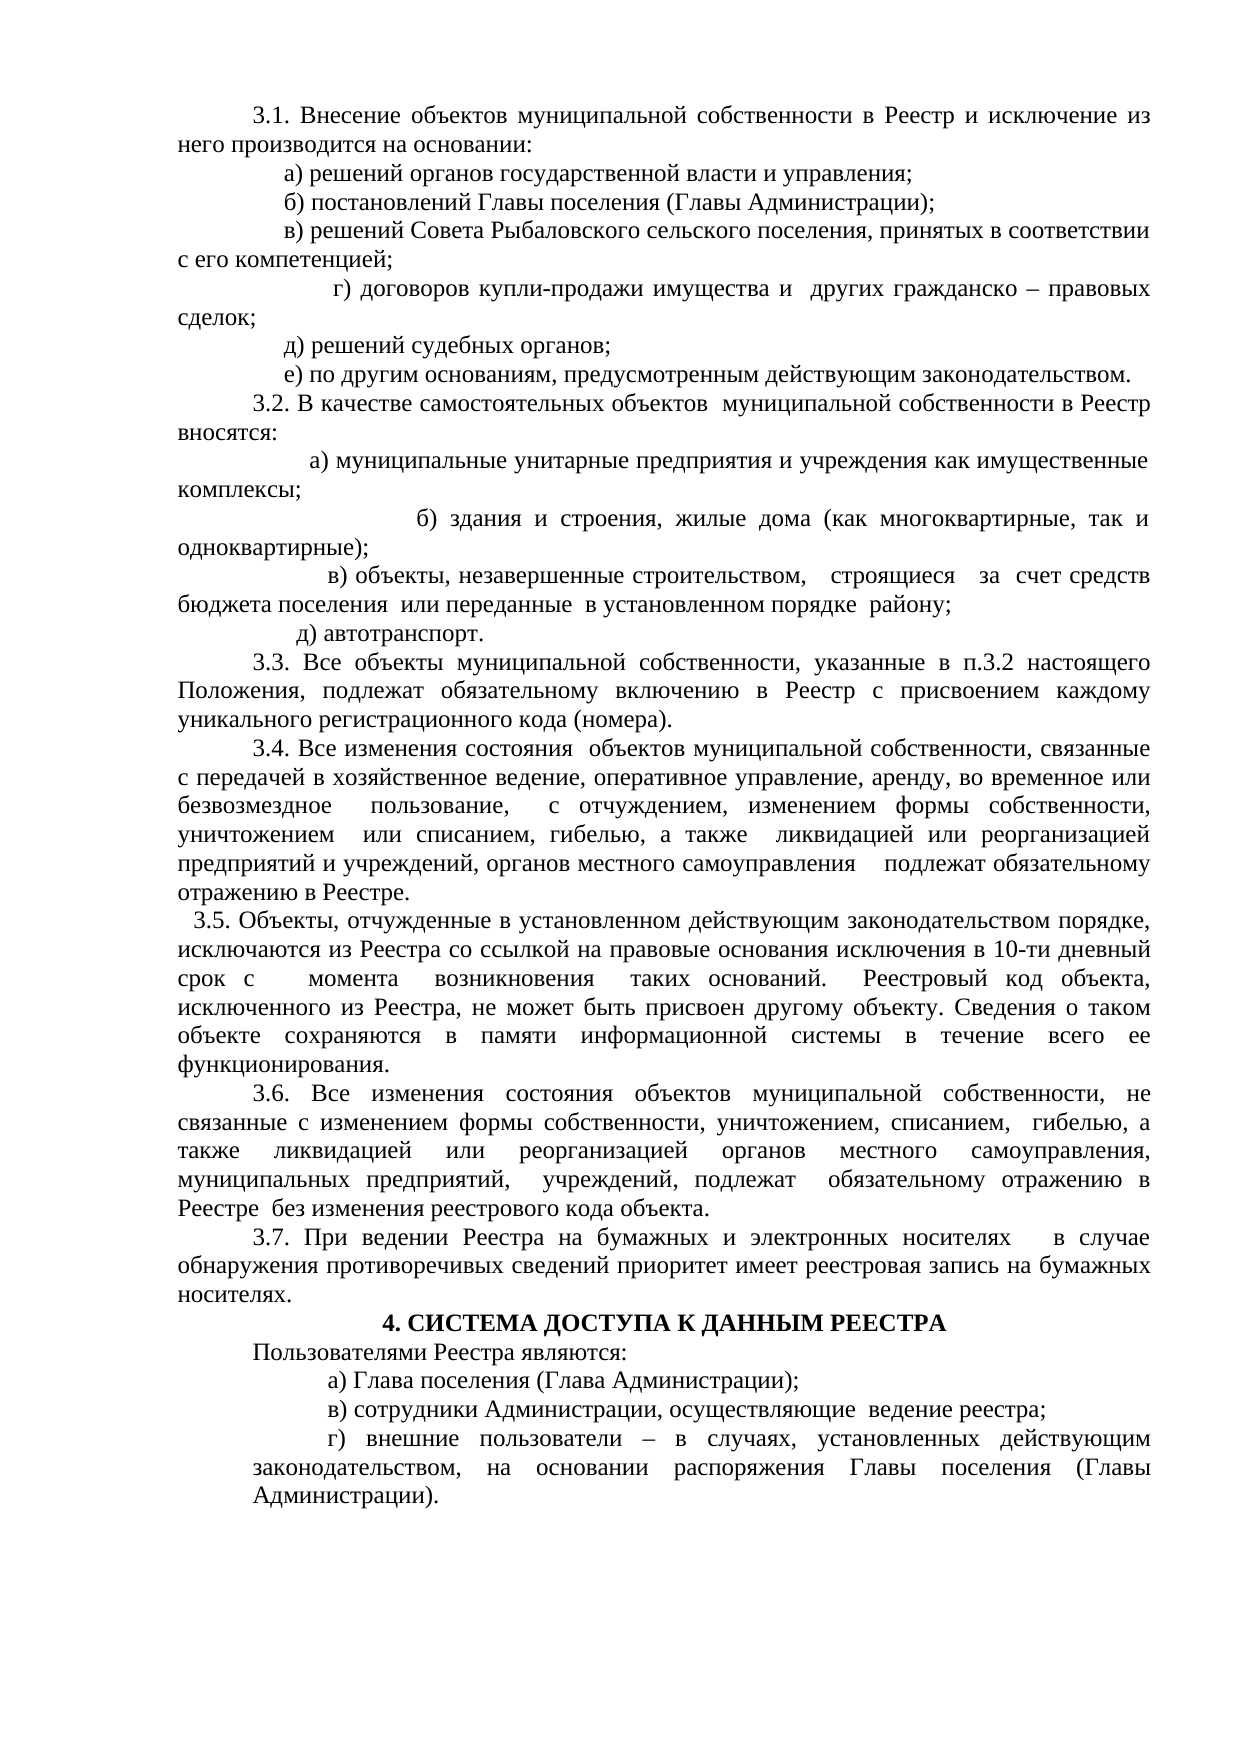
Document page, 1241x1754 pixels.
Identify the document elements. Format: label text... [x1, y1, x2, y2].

text 4. СИСТЕМА ДОСТУПА К ДАННЫМ РЕЕСТРА [177, 1308, 1152, 1337]
text Пользователями Реестра являются: [177, 1337, 1152, 1365]
text а) решений органов государственной власти и управления; [177, 158, 1152, 187]
text 3.1. Внесение объектов муниципальной собственности в Реестр и исключение из него производится на основании: [177, 100, 1152, 158]
text д) автотранспорт. [177, 618, 1152, 647]
text в) сотрудники Администрации, осуществляющие ведение реестра; [252, 1394, 1152, 1423]
text б) здания и строения, жилые дома (как многоквартирные, так и одноквартирные); [177, 503, 1152, 560]
text г) договоров купли-продажи имущества и других гражданско – правовых сделок; [177, 273, 1152, 330]
text 3.7. При ведении Реестра на бумажных и электронных носителях в случае обнаружения противоречивых сведений приоритет имеет реестровая запись на бумажных носителях. [177, 1222, 1152, 1308]
text 3.2. В качестве самостоятельных объектов муниципальной собственности в Реестр вносятся: [177, 388, 1152, 445]
text 3.5. Объекты, отчужденные в установленном действующим законодательством порядке, исключаются из Реестра со ссылкой на правовые основания исключения в 10-ти дневный срок с момента возникновения таких оснований. Реестровый код объекта, исключенного из Реестра, не может быть присвоен другому объекту. Сведения о таком объекте сохраняются в памяти информационной системы в течение всего ее функционирования. [177, 905, 1152, 1078]
text е) по другим основаниям, предусмотренным действующим законодательством. [177, 359, 1152, 388]
text 3.3. Все объекты муниципальной собственности, указанные в п.3.2 настоящего Положения, подлежат обязательному включению в Реестр с присвоением каждому уникального регистрационного кода (номера). [177, 647, 1152, 733]
text б) постановлений Главы поселения (Главы Администрации); [177, 187, 1152, 215]
text 3.4. Все изменения состояния объектов муниципальной собственности, связанные с передачей в хозяйственное ведение, оперативное управление, аренду, во временное или безвозмездное пользование, с отчуждением, изменением формы собственности, уничтожением или списанием, гибелью, а также ликвидацией или реорганизацией предприятий и учреждений, органов местного самоуправления подлежат обязательному отражению в Реестре. [177, 733, 1152, 905]
text 3.6. Все изменения состояния объектов муниципальной собственности, не связанные с изменением формы собственности, уничтожением, списанием, гибелью, а также ликвидацией или реорганизацией органов местного самоуправления, муниципальных предприятий, учреждений, подлежат обязательному отражению в Реестре без изменения реестрового кода объекта. [177, 1078, 1152, 1222]
text д) решений судебных органов; [177, 330, 1152, 359]
text в) объекты, незавершенные строительством, строящиеся за счет средств бюджета поселения или переданные в установленном порядке району; [177, 560, 1152, 618]
text а) муниципальные унитарные предприятия и учреждения как имущественные комплексы; [177, 445, 1152, 503]
text г) внешние пользователи – в случаях, установленных действующим законодательством, на основании распоряжения Главы поселения (Главы Администрации). [252, 1423, 1152, 1509]
text а) Глава поселения (Глава Администрации); [252, 1365, 1152, 1394]
text в) решений Совета Рыбаловского сельского поселения, принятых в соответствии с его компетенцией; [177, 215, 1152, 273]
